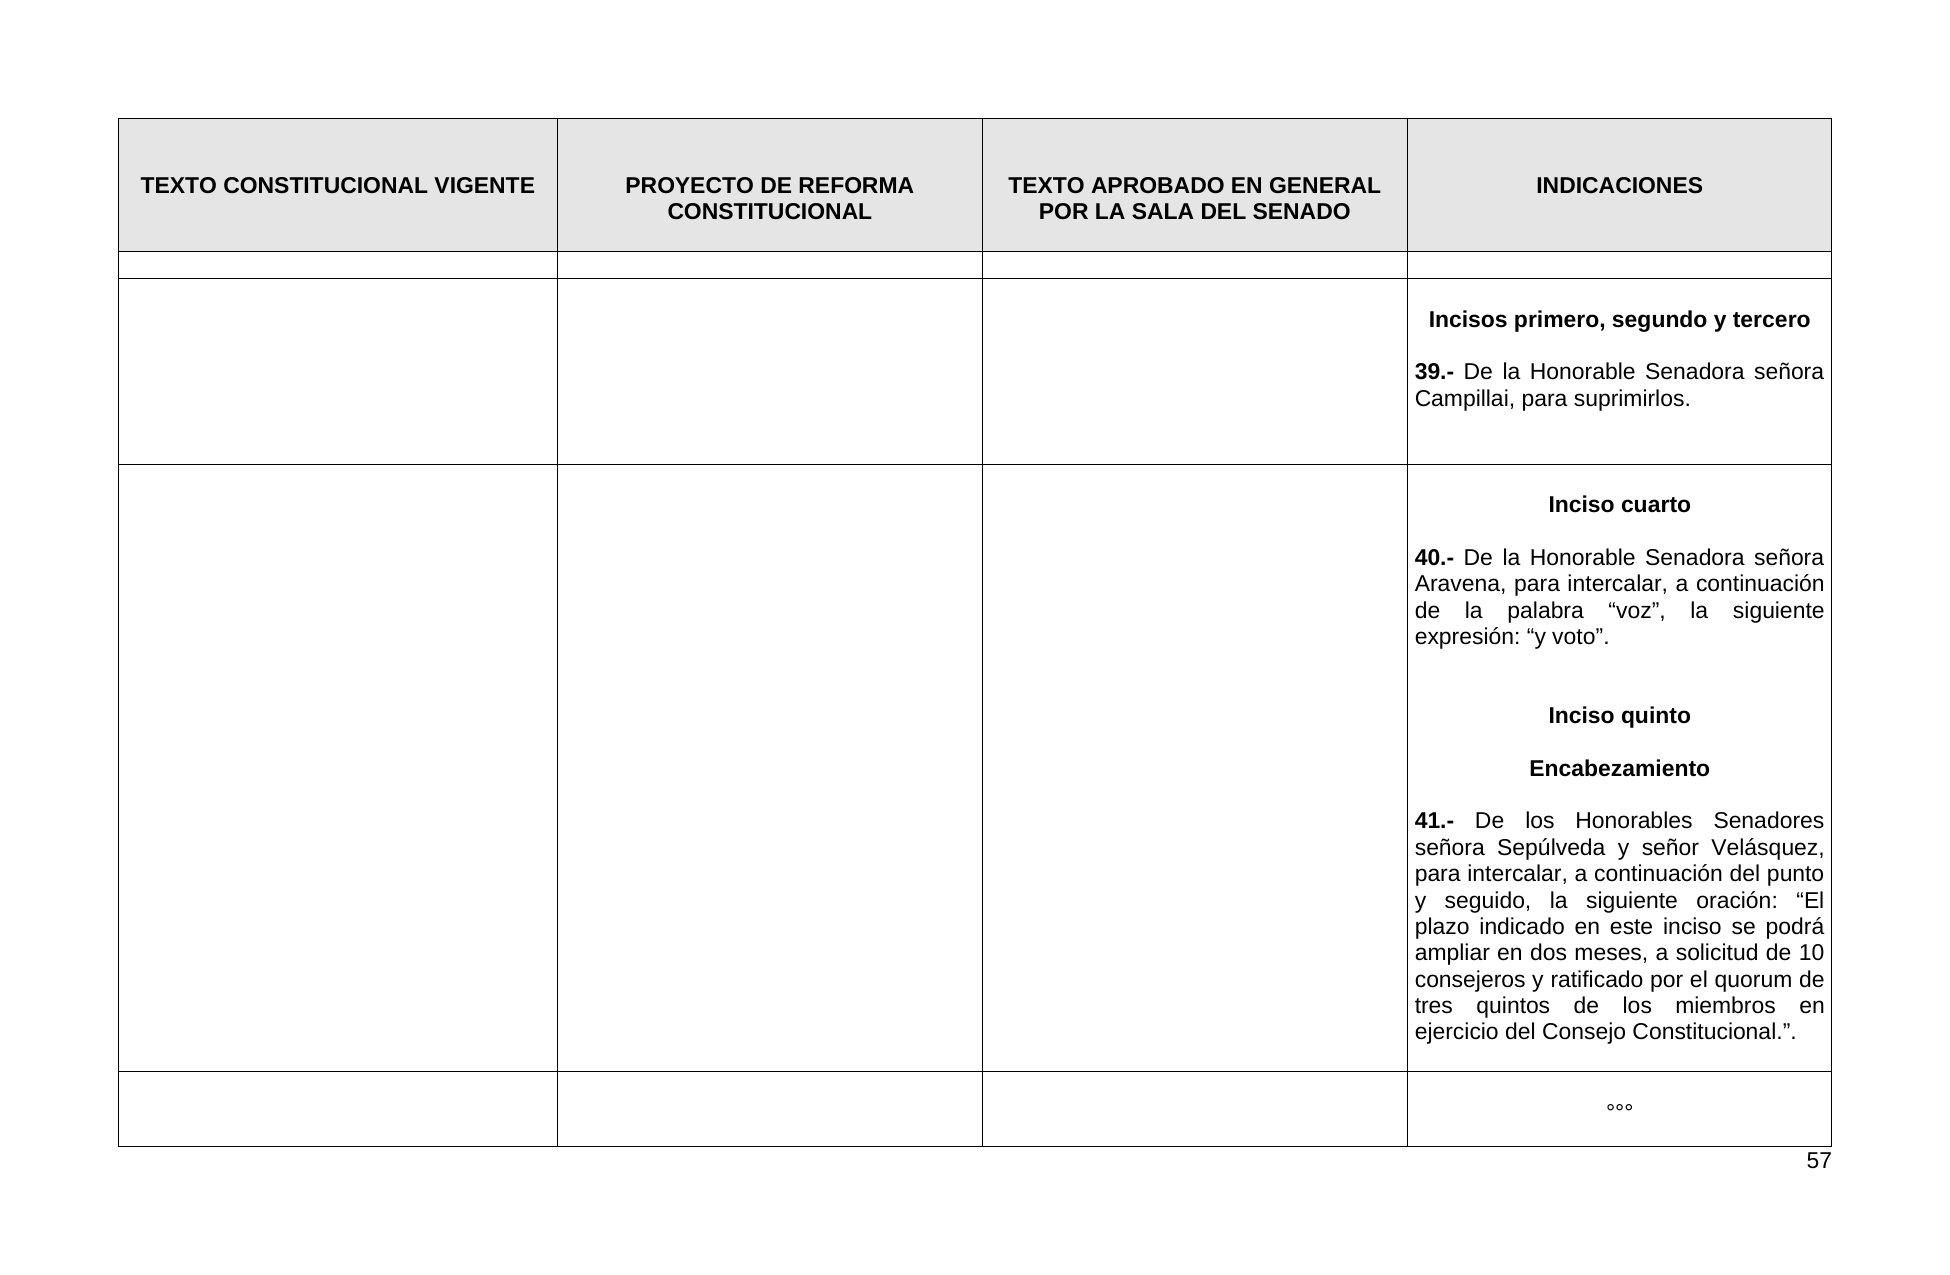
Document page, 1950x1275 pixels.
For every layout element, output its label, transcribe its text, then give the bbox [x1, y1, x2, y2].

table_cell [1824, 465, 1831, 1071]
table_cell [983, 279, 1407, 464]
table_cell [983, 1072, 1407, 1146]
table_cell [119, 1072, 557, 1146]
table_header TEXTO CONSTITUCIONAL VIGENTE [119, 119, 557, 251]
table_cell [119, 465, 557, 1071]
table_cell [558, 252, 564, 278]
table_cell [983, 465, 1407, 1071]
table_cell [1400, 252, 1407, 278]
table_cell [558, 465, 982, 1071]
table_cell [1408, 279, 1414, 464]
table_header INDICACIONES [1408, 119, 1831, 251]
table_header TEXTO APROBADO EN GENERAL POR LA SALA DEL SENADO [983, 119, 1407, 251]
table_cell [558, 279, 982, 464]
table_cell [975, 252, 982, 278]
table_cell [119, 279, 557, 464]
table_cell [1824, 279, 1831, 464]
table_header PROYECTO DE REFORMA CONSTITUCIONAL [558, 119, 982, 251]
table_cell [119, 252, 557, 278]
table_cell [1408, 252, 1831, 278]
table_cell [558, 1072, 982, 1146]
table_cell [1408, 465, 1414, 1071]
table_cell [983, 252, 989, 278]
